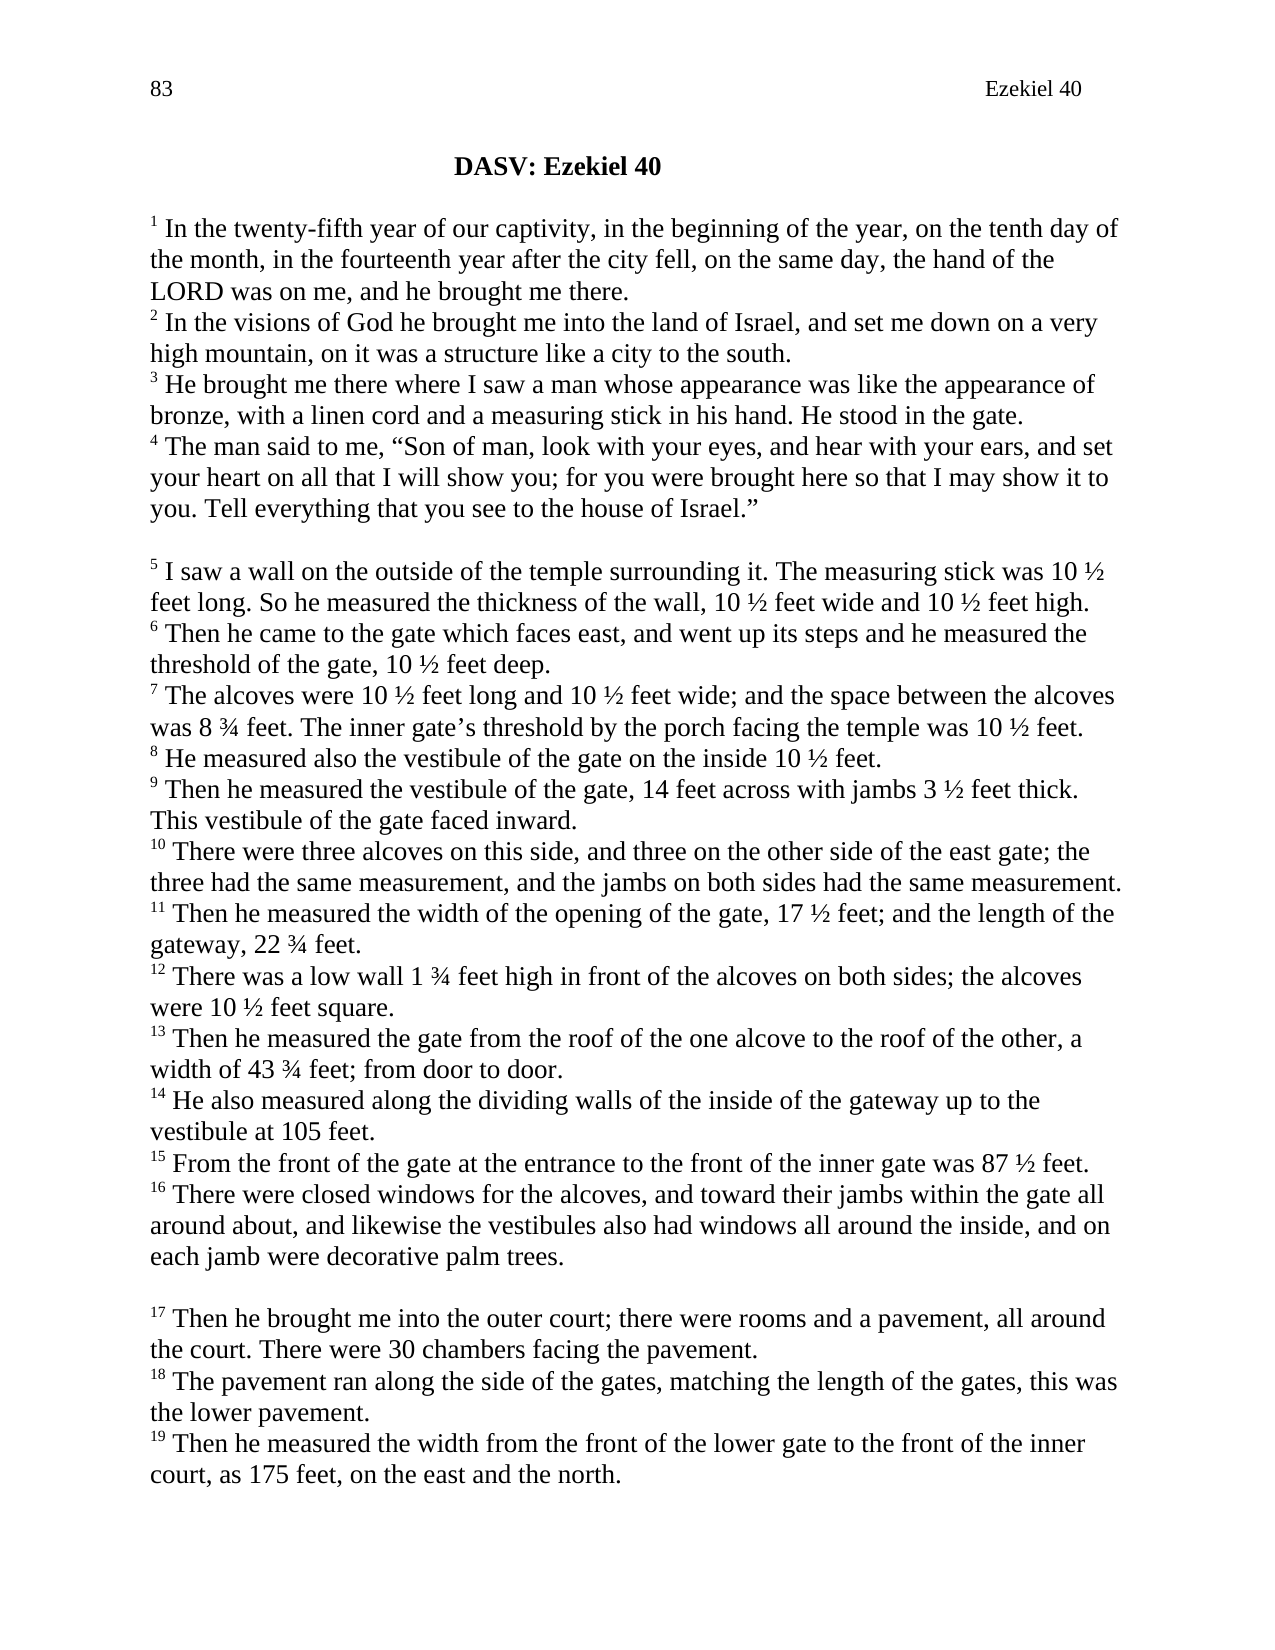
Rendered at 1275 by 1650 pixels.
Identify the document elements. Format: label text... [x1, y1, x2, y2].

text 9 Then he measured the vestibule of the gate, 14 feet across with jambs 3 ½ feet thick. This vestibule of the gate faced inward. [150, 773, 1125, 835]
text 19 Then he measured the width from the front of the lower gate to the front of the inner court, as 175 feet, on the east and the north. [150, 1427, 1125, 1489]
text 11 Then he measured the width of the opening of the gate, 17 ½ feet; and the length of the gateway, 22 ¾ feet. [150, 897, 1125, 960]
text 8 He measured also the vestibule of the gate on the inside 10 ½ feet. [150, 742, 1125, 773]
text 6 Then he came to the gate which faces east, and went up its steps and he measured the threshold of the gate, 10 ½ feet deep. [150, 617, 1125, 679]
text 15 From the front of the gate at the entrance to the front of the inner gate was 87 ½ feet. [150, 1147, 1125, 1178]
text 13 Then he measured the gate from the roof of the one alcove to the roof of the other, a width of 43 ¾ feet; from door to door. [150, 1022, 1125, 1084]
text 14 He also measured along the dividing walls of the inside of the gateway up to the vestibule at 105 feet. [150, 1084, 1125, 1147]
text 18 The pavement ran along the side of the gates, matching the length of the gates, this was the lower pavement. [150, 1365, 1125, 1427]
text 1 In the twenty-fifth year of our captivity, in the beginning of the year, on the tenth day of the month, in the fourteenth year after the city fell, on the same day, the hand of the LORD was on me, and he brought me there. [150, 181, 1125, 306]
text 3 He brought me there where I saw a man whose appearance was like the appearance of bronze, with a linen cord and a measuring stick in his hand. He stood in the gate. [150, 368, 1125, 430]
text 4 The man said to me, “Son of man, look with your eyes, and hear with your ears, and set your heart on all that I will show you; for you were brought here so that I may show it to you. Tell everything that you see to the house of Israel.” [150, 430, 1125, 524]
text 10 There were three alcoves on this side, and three on the other side of the east gate; the three had the same measurement, and the jambs on both sides had the same measurement. [150, 835, 1125, 897]
text 5 I saw a wall on the outside of the temple surrounding it. The measuring stick was 10 ½ feet long. So he measured the thickness of the wall, 10 ½ feet wide and 10 ½ feet high. [150, 524, 1125, 617]
text 7 The alcoves were 10 ½ feet long and 10 ½ feet wide; and the space between the alcoves was 8 ¾ feet. The inner gate’s threshold by the porch facing the temple was 10 ½ feet. [150, 679, 1125, 742]
text 17 Then he brought me into the outer court; there were rooms and a pavement, all around the court. There were 30 chambers facing the pavement. [150, 1271, 1125, 1365]
text DASV: Ezekiel 40 [150, 150, 1125, 181]
text 2 In the visions of God he brought me into the land of Israel, and set me down on a very high mountain, on it was a structure like a city to the south. [150, 306, 1125, 368]
text 12 There was a low wall 1 ¾ feet high in front of the alcoves on both sides; the alcoves were 10 ½ feet square. [150, 960, 1125, 1022]
text 16 There were closed windows for the alcoves, and toward their jambs within the gate all around about, and likewise the vestibules also had windows all around the inside, and on each jamb were decorative palm trees. [150, 1178, 1125, 1271]
